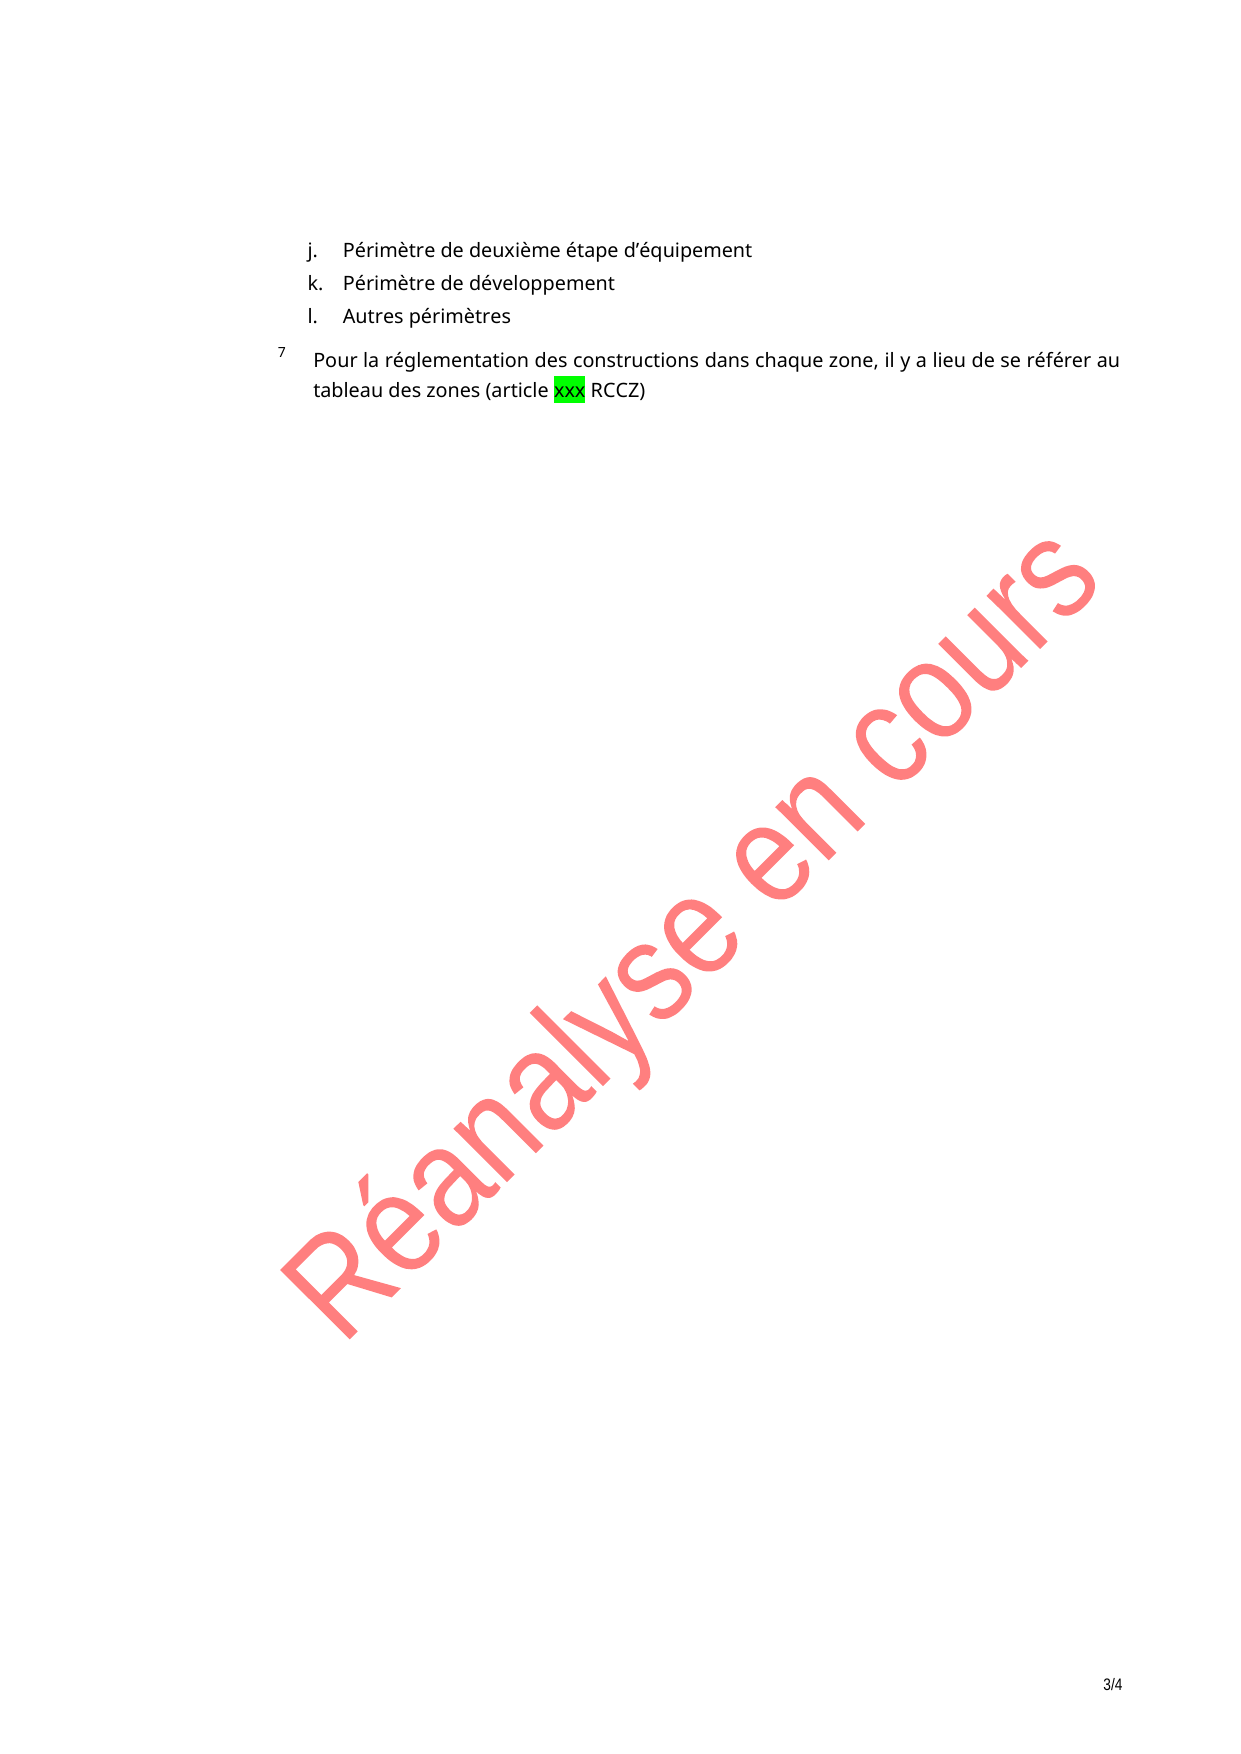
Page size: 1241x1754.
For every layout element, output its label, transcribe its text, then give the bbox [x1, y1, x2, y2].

text Périmètre de deuxième étape d’équipement [307, 236, 1122, 263]
text Autres périmètres [307, 303, 1122, 330]
text Périmètre de développement [307, 269, 1122, 297]
text Pour la réglementation des constructions dans chaque zone, il y a lieu de se référer au tableau des zones (article xxx RCCZ) [278, 342, 1122, 403]
